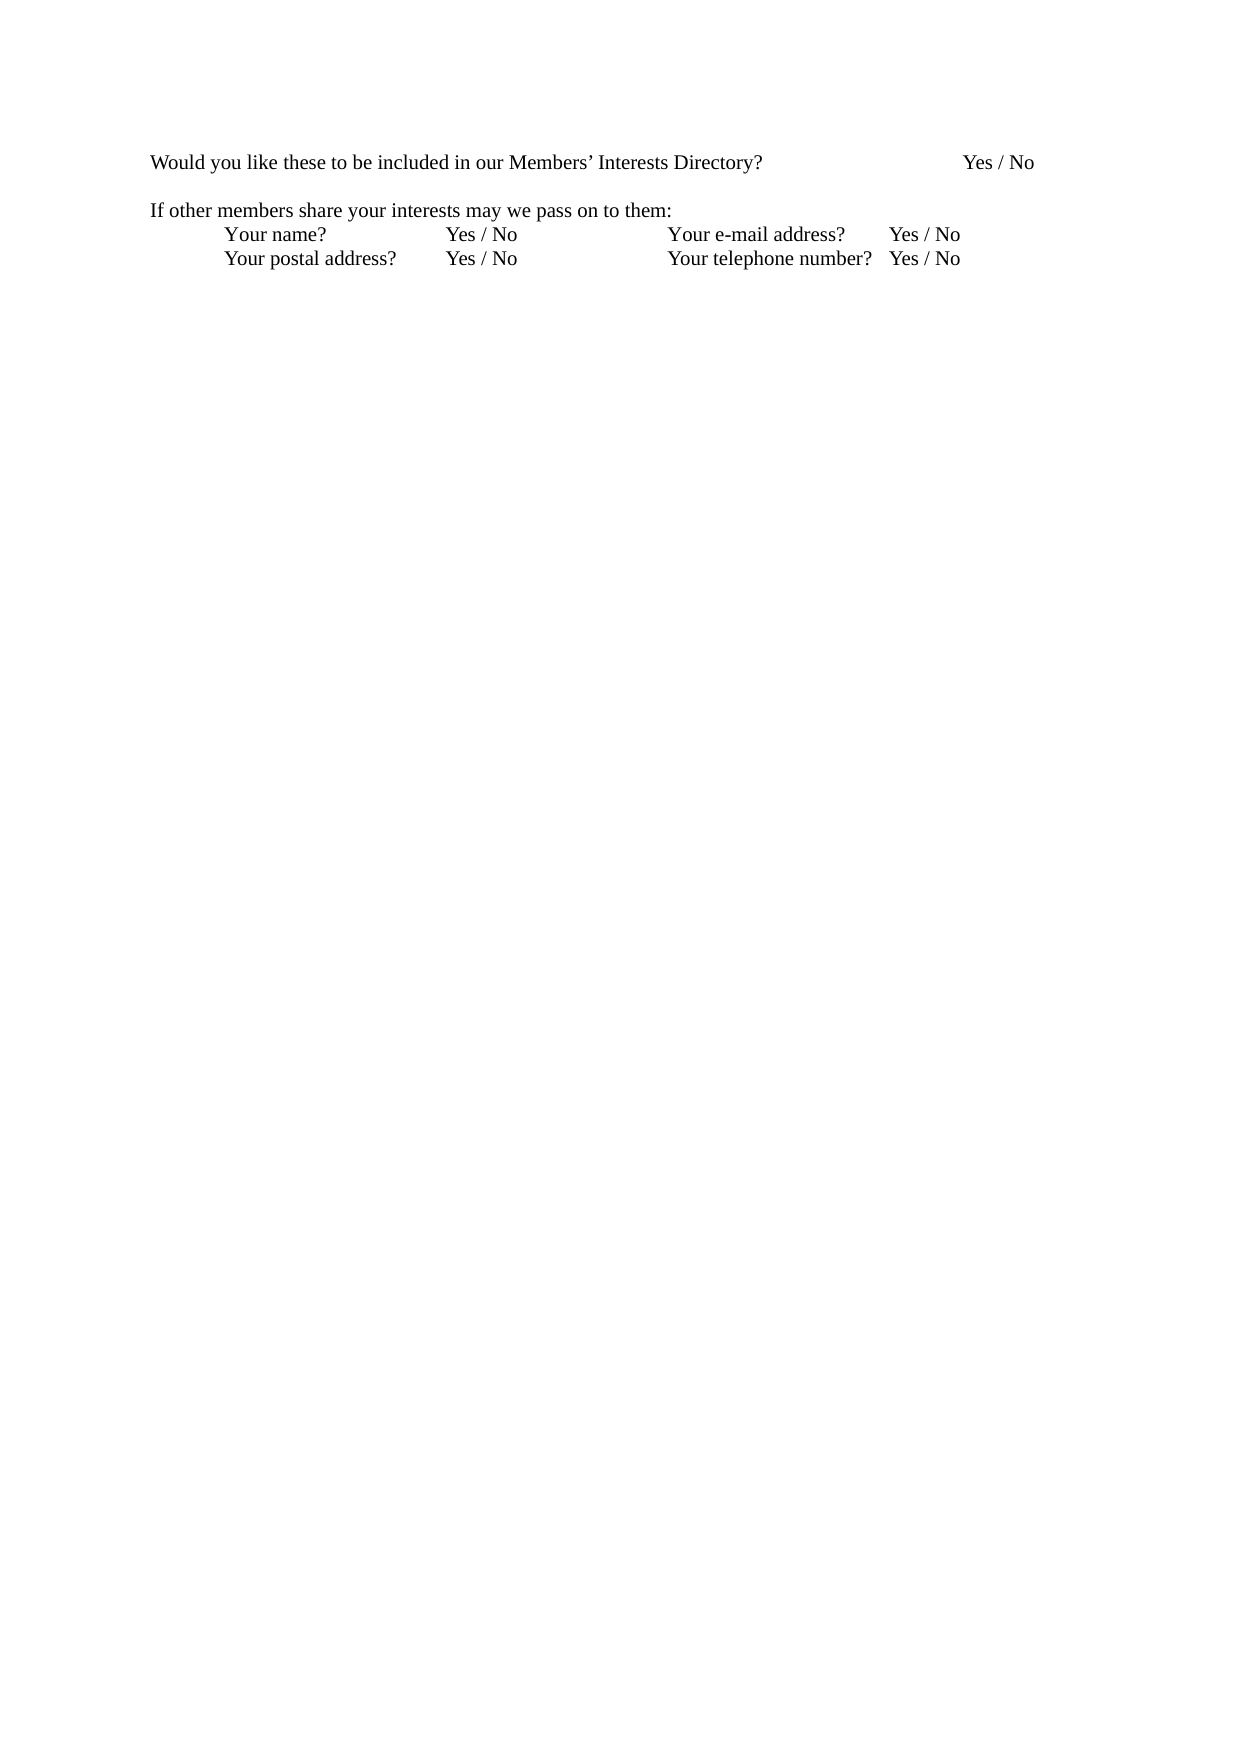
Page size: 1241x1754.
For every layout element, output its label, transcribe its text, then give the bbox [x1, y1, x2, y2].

text Your postal address? Yes / No Your telephone number? Yes / No [150, 246, 1090, 270]
text If other members share your interests may we pass on to them: [150, 198, 1090, 222]
text Would you like these to be included in our Members’ Interests Directory? Yes / No [150, 150, 1090, 174]
text Your name? Yes / No Your e-mail address? Yes / No [150, 222, 1090, 246]
